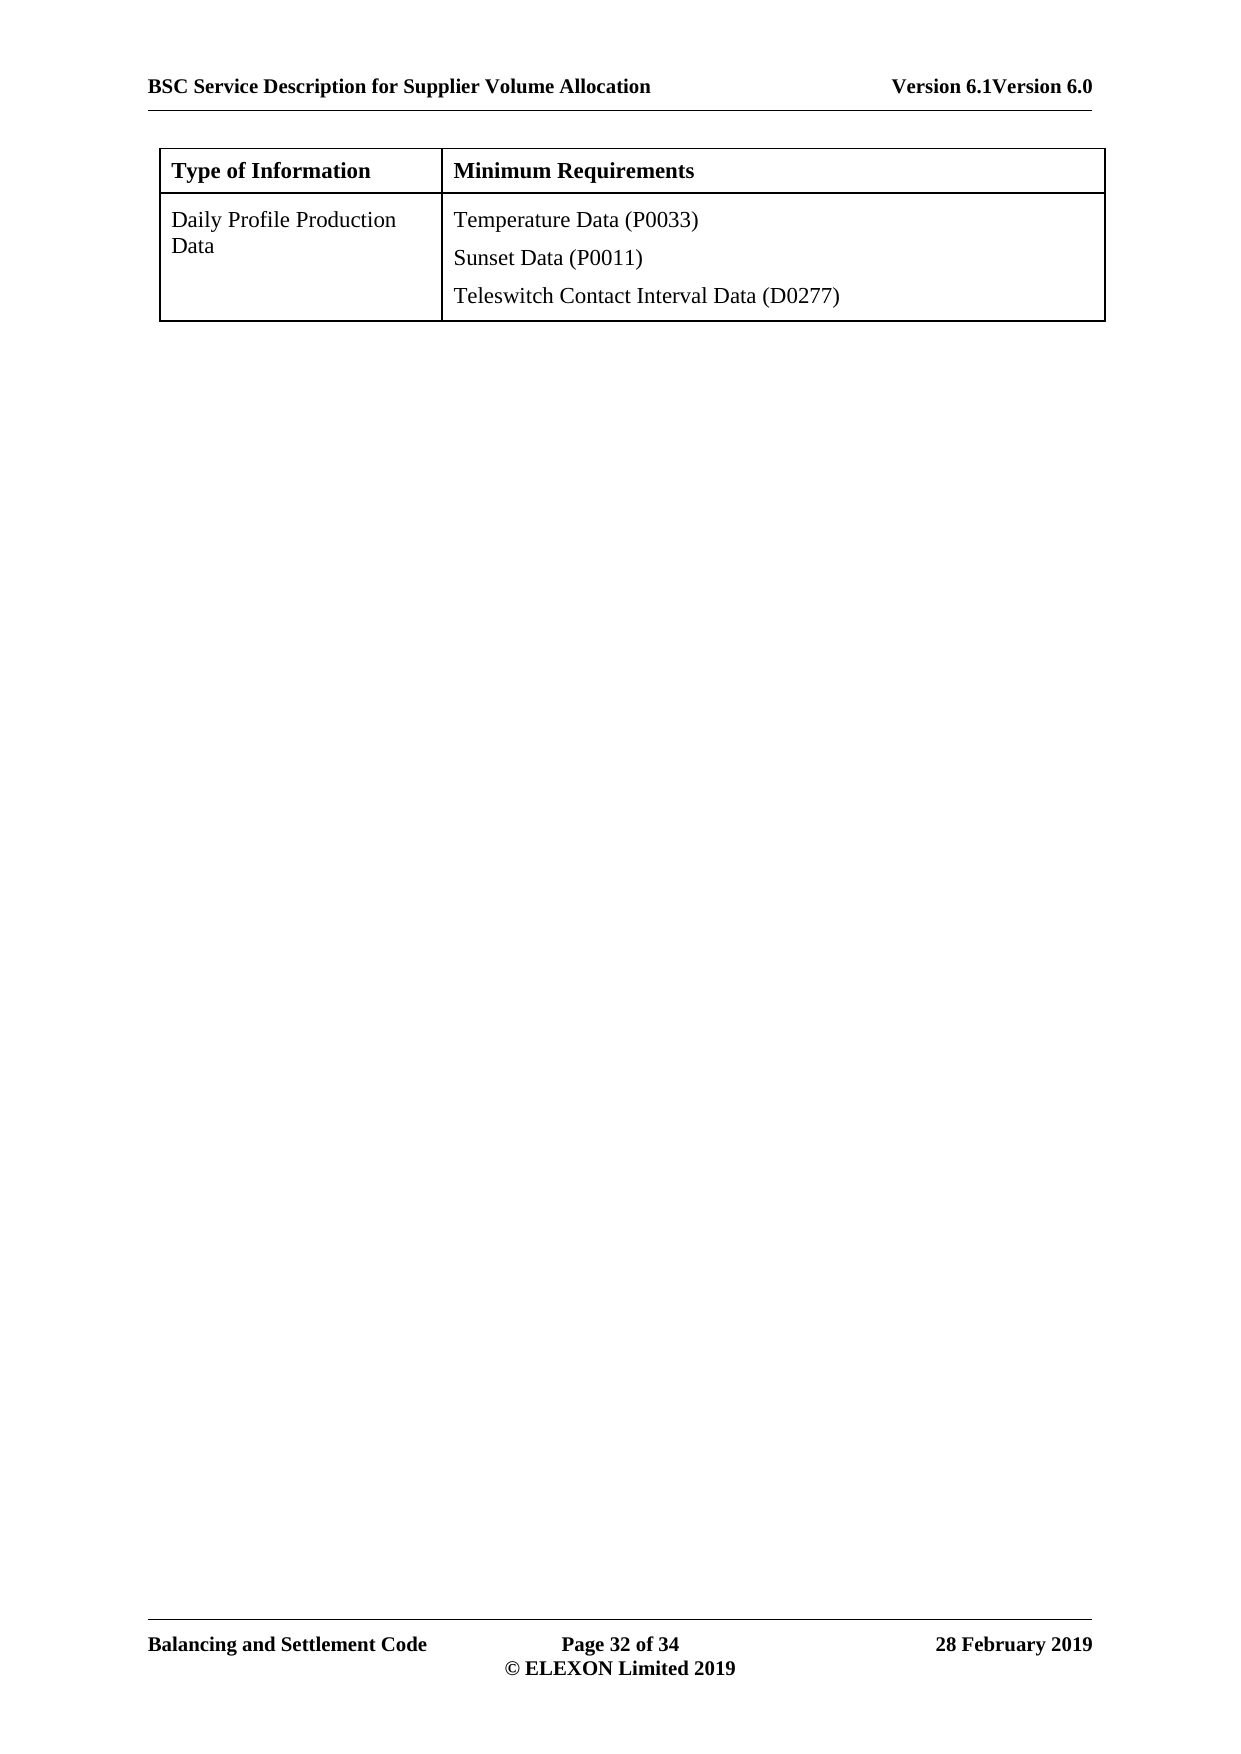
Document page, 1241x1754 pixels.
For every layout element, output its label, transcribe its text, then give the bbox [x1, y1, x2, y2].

table_header Type of Information [161, 149, 441, 192]
table_cell Temperature Data (P0033) Sunset Data (P0011) Teleswitch Contact Interval Data (D0277) [443, 194, 1104, 320]
table_header Minimum Requirements [443, 149, 1104, 192]
table_cell Daily Profile Production Data [161, 194, 441, 320]
